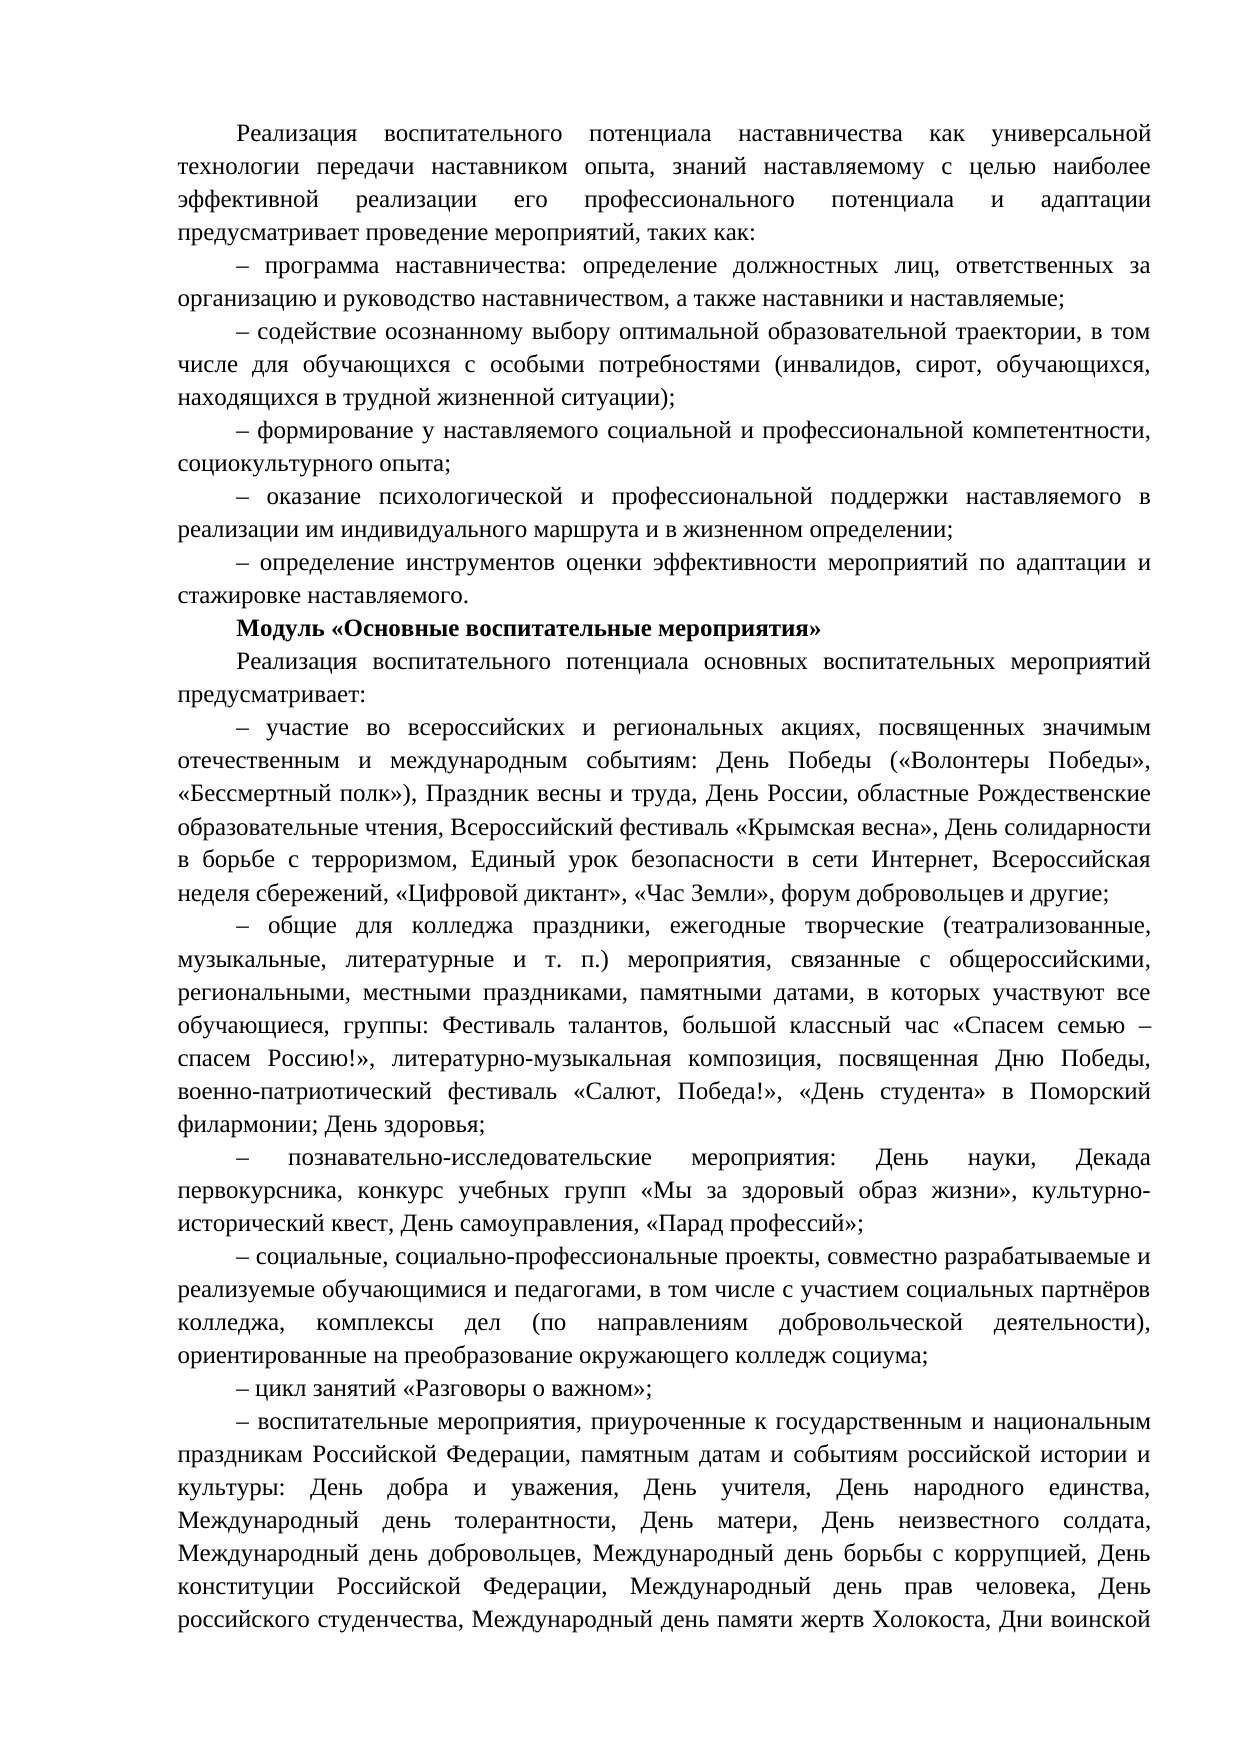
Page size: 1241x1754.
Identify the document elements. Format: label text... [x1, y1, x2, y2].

text – общие для колледжа праздники, ежегодные творческие (театрализованные, музыкальные, литературные и т. п.) мероприятия, связанные с общероссийскими, региональными, местными праздниками, памятными датами, в которых участвуют все обучающиеся, группы: Фестиваль талантов, большой классный час «Спасем семью – спасем Россию!», литературно-музыкальная композиция, посвященная Дню Победы, военно-патриотический фестиваль «Салют, Победа!», «День студента» в Поморский филармонии; День здоровья; [177, 911, 1152, 1137]
text – содействие осознанному выбору оптимальной образовательной траектории, в том числе для обучающихся с особыми потребностями (инвалидов, сирот, обучающихся, находящихся в трудной жизненной ситуации); [177, 316, 1152, 411]
text – оказание психологической и профессиональной поддержки наставляемого в реализации им индивидуального маршрута и в жизненном определении; [177, 481, 1152, 543]
text Реализация воспитательного потенциала основных воспитательных мероприятий предусматривает: [177, 646, 1152, 708]
text – познавательно-исследовательские мероприятия: День науки, Декада первокурсника, конкурс учебных групп «Мы за здоровый образ жизни», культурно-исторический квест, День самоуправления, «Парад профессий»; [177, 1142, 1152, 1237]
text – цикл занятий «Разговоры о важном»; [177, 1373, 1152, 1402]
text – формирование у наставляемого социальной и профессиональной компетентности, социокультурного опыта; [177, 415, 1152, 477]
text Модуль «Основные воспитательные мероприятия» [177, 613, 1152, 642]
text – программа наставничества: определение должностных лиц, ответственных за организацию и руководство наставничеством, а также наставники и наставляемые; [177, 250, 1152, 312]
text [177, 1406, 1152, 1633]
text – участие во всероссийских и региональных акциях, посвященных значимым отечественным и международным событиям: День Победы («Волонтеры Победы», «Бессмертный полк»), Праздник весны и труда, День России, областные Рождественские образовательные чтения, Всероссийский фестиваль «Крымская весна», День солидарности в борьбе с терроризмом, Единый урок безопасности в сети Интернет, Всероссийская неделя сбережений, «Цифровой диктант», «Час Земли», форум добровольцев и другие; [177, 712, 1152, 906]
text – определение инструментов оценки эффективности мероприятий по адаптации и стажировке наставляемого. [177, 547, 1152, 609]
text Реализация воспитательного потенциала наставничества как универсальной технологии передачи наставником опыта, знаний наставляемому с целью наиболее эффективной реализации его профессионального потенциала и адаптации предусматривает проведение мероприятий, таких как: [177, 118, 1152, 246]
text – социальные, социально-профессиональные проекты, совместно разрабатываемые и реализуемые обучающимися и педагогами, в том числе с участием социальных партнёров колледжа, комплексы дел (по направлениям добровольческой деятельности), ориентированные на преобразование окружающего колледж социума; [177, 1241, 1152, 1369]
